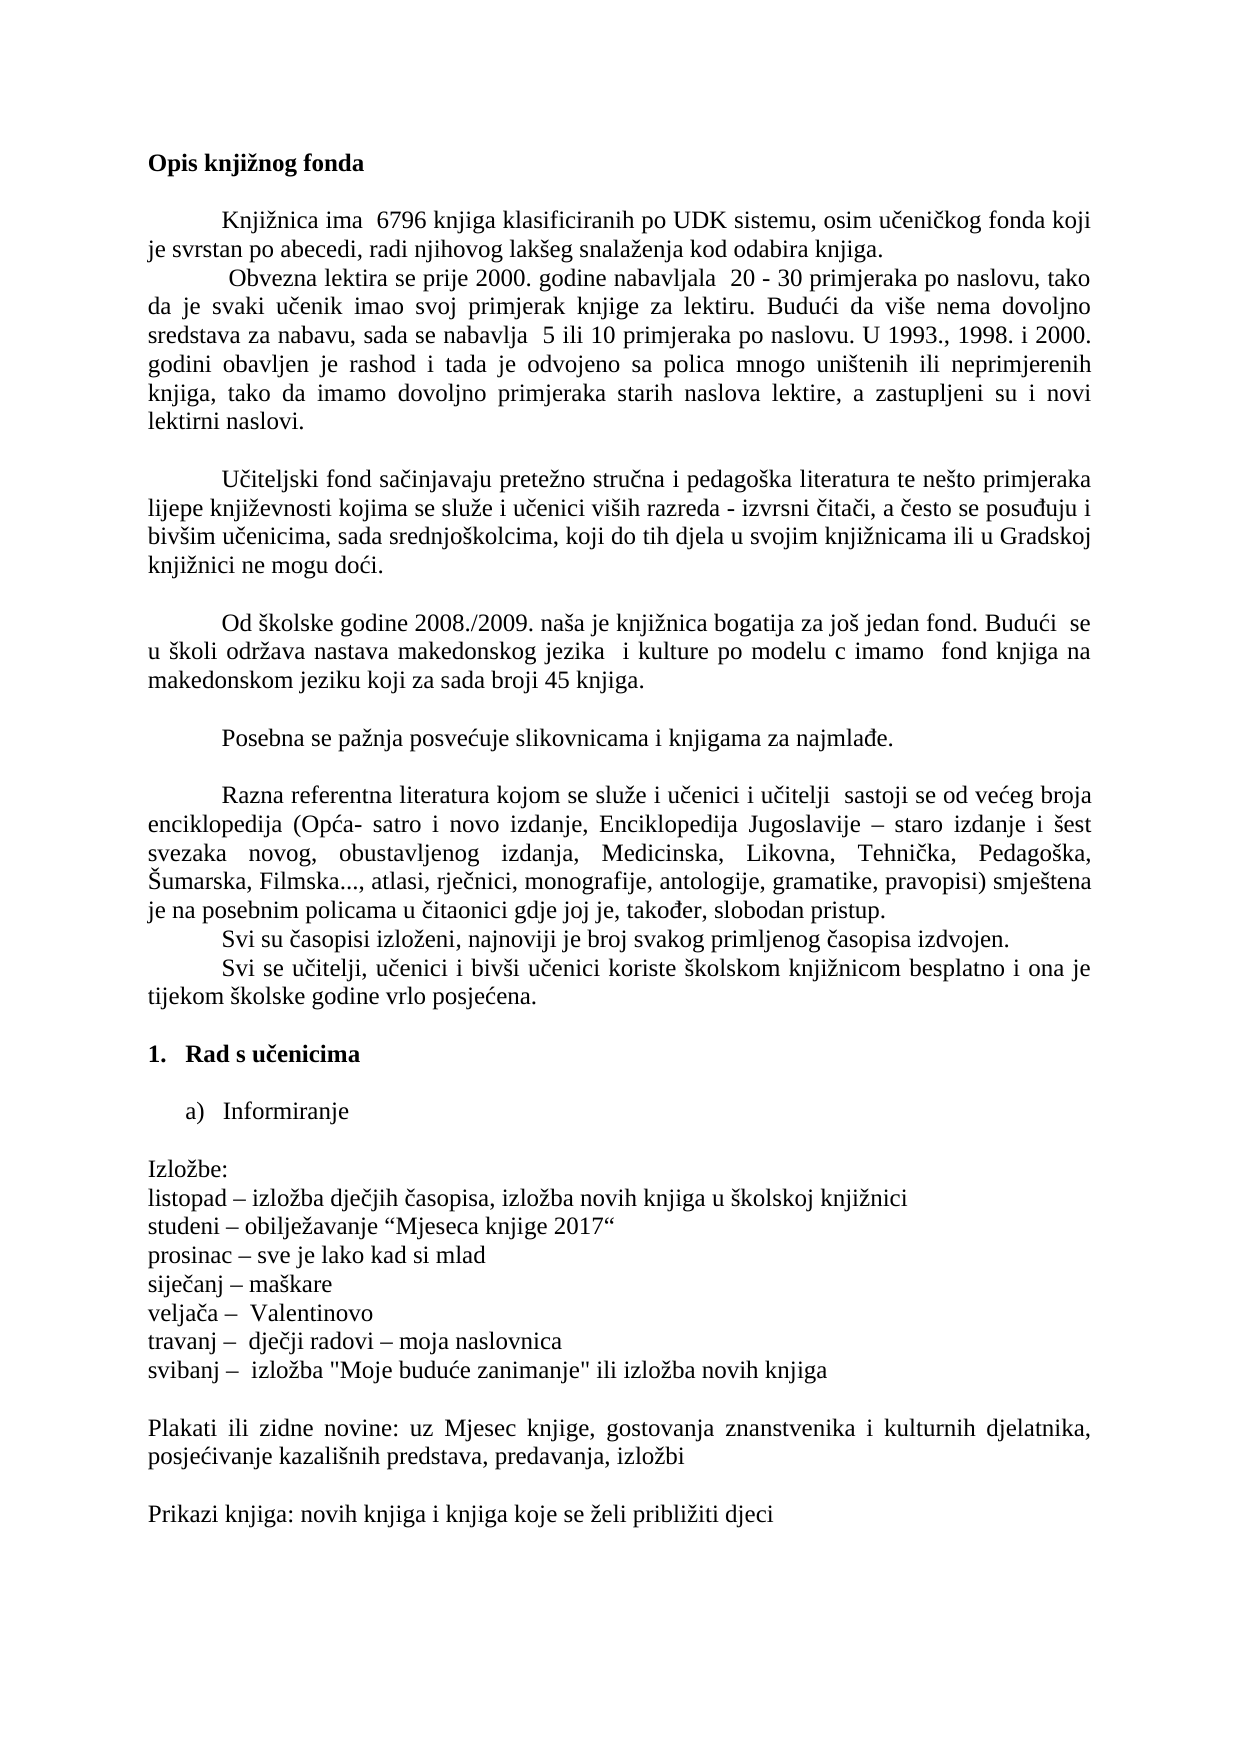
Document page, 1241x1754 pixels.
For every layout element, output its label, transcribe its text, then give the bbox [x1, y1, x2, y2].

text Prikazi knjiga: novih knjiga i knjiga koje se želi približiti djeci [148, 1499, 1092, 1528]
text Svi su časopisi izloženi, najnoviji je broj svakog primljenog časopisa izdvojen. [148, 924, 1092, 953]
text Obvezna lektira se prije 2000. godine nabavljala 20 - 30 primjeraka po naslovu, tako da je svaki učenik imao svoj primjerak knjige za lektiru. Budući da više nema dovoljno sredstava za nabavu, sada se nabavlja 5 ili 10 primjeraka po naslovu. U 1993., 1998. i 2000. godini obavljen je rashod i tada je odvojeno sa polica mnogo uništenih ili neprimjerenih knjiga, tako da imamo dovoljno primjeraka starih naslova lektire, a zastupljeni su i novi lektirni naslovi. [148, 263, 1092, 435]
text Izložbe: [148, 1154, 1092, 1183]
text siječanj – maškare [148, 1269, 1092, 1298]
text svibanj – izložba "Moje buduće zanimanje" ili izložba novih knjiga [148, 1355, 1092, 1384]
text Posebna se pažnja posvećuje slikovnicama i knjigama za najmlađe. [148, 723, 1092, 751]
text veljača – Valentinovo [148, 1298, 1092, 1326]
text studeni – obilježavanje “Mjeseca knjige 2017“ [148, 1211, 1092, 1240]
text Od školske godine 2008./2009. naša je knjižnica bogatija za još jedan fond. Budući se u školi održava nastava makedonskog jezika i kulture po modelu c imamo fond knjiga na makedonskom jeziku koji za sada broji 45 knjiga. [148, 608, 1092, 694]
text Učiteljski fond sačinjavaju pretežno stručna i pedagoška literatura te nešto primjeraka lijepe književnosti kojima se služe i učenici viših razreda - izvrsni čitači, a često se posuđuju i bivšim učenicima, sada srednjoškolcima, koji do tih djela u svojim knjižnicama ili u Gradskoj knjižnici ne mogu doći. [148, 464, 1092, 579]
text travanj – dječji radovi – moja naslovnica [148, 1326, 1092, 1355]
text Razna referentna literatura kojom se služe i učenici i učitelji sastoji se od većeg broja enciklopedija (Opća- satro i novo izdanje, Enciklopedija Jugoslavije – staro izdanje i šest svezaka novog, obustavljenog izdanja, Medicinska, Likovna, Tehnička, Pedagoška, Šumarska, Filmska..., atlasi, rječnici, monografije, antologije, gramatike, pravopisi) smještena je na posebnim policama u čitaonici gdje joj je, također, slobodan pristup. [148, 780, 1092, 924]
list Rad s učenicima [148, 1039, 1092, 1068]
list Informiranje [185, 1096, 1092, 1125]
text Svi se učitelji, učenici i bivši učenici koriste školskom knjižnicom besplatno i ona je tijekom školske godine vrlo posjećena. [148, 953, 1092, 1010]
text prosinac – sve je lako kad si mlad [148, 1240, 1092, 1269]
text Plakati ili zidne novine: uz Mjesec knjige, gostovanja znanstvenika i kulturnih djelatnika, posjećivanje kazališnih predstava, predavanja, izložbi [148, 1413, 1092, 1470]
text Knjižnica ima 6796 knjiga klasificiranih po UDK sistemu, osim učeničkog fonda koji je svrstan po abecedi, radi njihovog lakšeg snalaženja kod odabira knjiga. [148, 205, 1092, 263]
text Opis knjižnog fonda [148, 148, 1092, 176]
text listopad – izložba dječjih časopisa, izložba novih knjiga u školskoj knjižnici [148, 1183, 1092, 1211]
